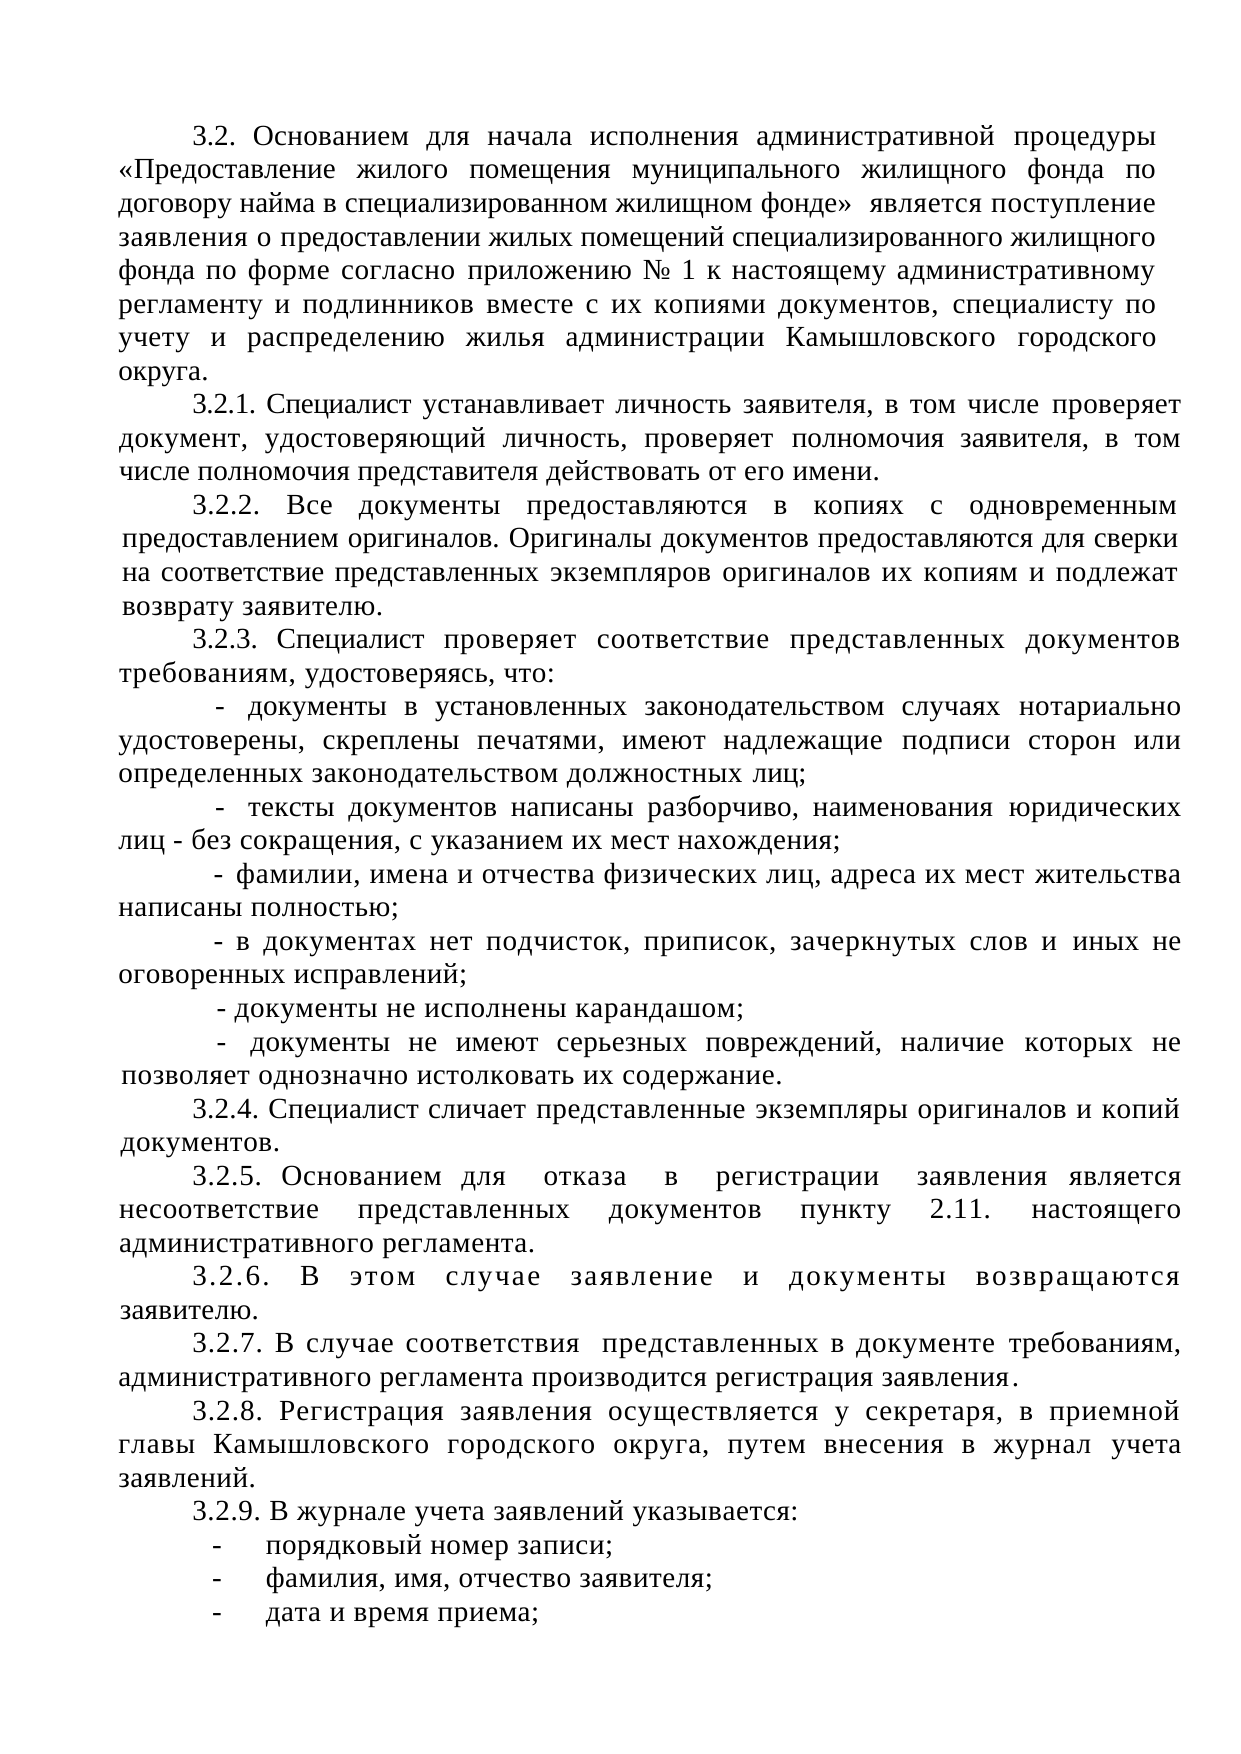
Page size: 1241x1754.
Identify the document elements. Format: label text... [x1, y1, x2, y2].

list в документах нет подчисток, приписок, зачеркнутых слов и иных не оговоренных исправлений; [118, 923, 1181, 990]
text 3.2.3. Специалист проверяет соответствие представленных документов требованиям, удостоверяясь, что: [119, 621, 1181, 688]
list порядковый номер записи; [118, 1527, 1181, 1560]
text 3.2. Основанием для начала исполнения административной процедуры «Предоставление жилого помещения муниципального жилищного фонда по договору найма в специализированном жилищном фонде» является поступление заявления о предоставлении жилых помещений специализированного жилищного фонда по форме согласно приложению № 1 к настоящему административному регламенту и подлинников вместе с их копиями документов, специалисту по учету и распределению жилья администрации Камышловского городского округа. [118, 118, 1156, 386]
text 3.2.2. Все документы предоставляются в копиях с одновременным предоставлением оригиналов. Оригиналы документов предоставляются для сверки на соответствие представленных экземпляров оригиналов их копиям и подлежат возврату заявителю. [122, 487, 1179, 621]
list фамилии, имена и отчества физических лиц, адреса их мест жительства написаны полностью; [118, 856, 1181, 923]
text 3.2.8. Регистрация заявления осуществляется у секретаря, в приемной главы Камышловского городского округа, путем внесения в журнал учета заявлений. [118, 1393, 1181, 1493]
text 3.2.1. Специалист устанавливает личность заявителя, в том числе проверяет документ, удостоверяющий личность, проверяет полномочия заявителя, в том числе полномочия представителя действовать от его имени. [119, 386, 1181, 487]
text 3.2.7. В случае соответствия представленных в документе требованиям, административного регламента производится регистрация заявления. [118, 1326, 1181, 1393]
text - документы не имеют серьезных повреждений, наличие которых не позволяет однозначно истолковать их содержание. [121, 1024, 1181, 1091]
list дата и время приема; [118, 1594, 1181, 1627]
text 3.2.4. Специалист сличает представленные экземпляры оригиналов и копий документов. [120, 1091, 1181, 1158]
text 3.2.5. Основанием для отказа в регистрации заявления является несоответствие представленных документов пункту 2.11. настоящего административного регламента. [119, 1158, 1181, 1258]
list фамилия, имя, отчество заявителя; [212, 1560, 1181, 1594]
list тексты документов написаны разборчиво, наименования юридических лиц - без сокращения, с указанием их мест нахождения; [118, 789, 1181, 856]
list документы в установленных законодательством случаях нотариально удостоверены, скреплены печатями, имеют надлежащие подписи сторон или определенных законодательством должностных лиц; [118, 688, 1181, 789]
text 3.2.6. В этом случае заявление и документы возвращаются заявителю. [119, 1258, 1181, 1326]
text - документы не исполнены карандашом; [216, 990, 1181, 1024]
text 3.2.9. В журнале учета заявлений указывается: [118, 1493, 1181, 1527]
